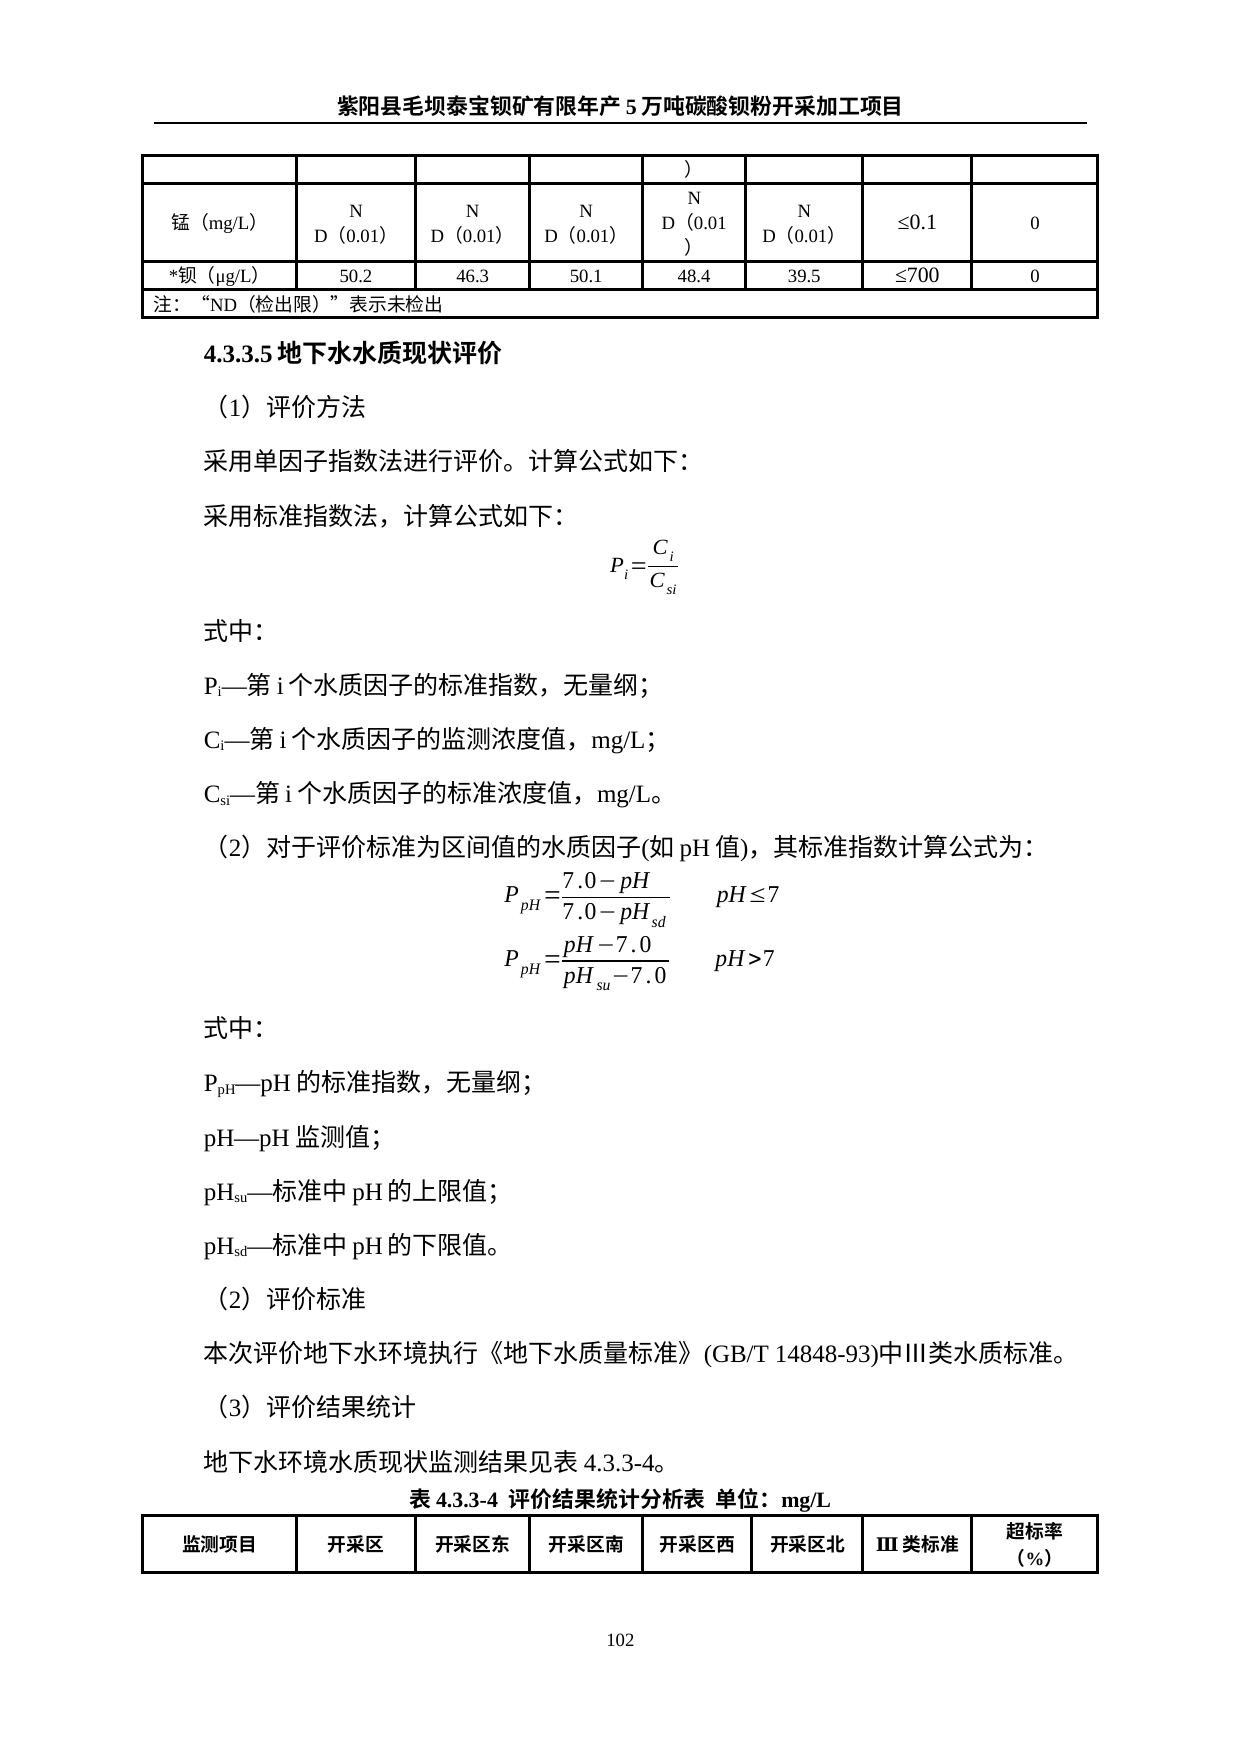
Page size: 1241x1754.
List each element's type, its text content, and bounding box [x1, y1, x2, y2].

text （2）评价标准 [153, 1265, 1087, 1319]
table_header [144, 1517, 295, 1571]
text Ci—第i个水质因子的监测浓度值，mg/L； [153, 705, 1087, 759]
text 地下水环境水质现状监测结果见表4.3.3-4。 [153, 1428, 1087, 1482]
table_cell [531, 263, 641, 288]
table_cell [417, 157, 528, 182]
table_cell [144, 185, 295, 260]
text 本次评价地下水环境执行《地下水质量标准》(GB/T 14848-93)中Ⅲ类水质标准。 [153, 1319, 1087, 1373]
text PpH—pH的标准指数，无量纲； [153, 1048, 1087, 1103]
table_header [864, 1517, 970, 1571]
text （2）对于评价标准为区间值的水质因子(如pH值)，其标准指数计算公式为： [153, 813, 1087, 868]
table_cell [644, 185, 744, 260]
text Csi—第i个水质因子的标准浓度值，mg/L。 [153, 759, 1087, 813]
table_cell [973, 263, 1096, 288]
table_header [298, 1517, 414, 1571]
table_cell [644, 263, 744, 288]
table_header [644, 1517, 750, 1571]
text 采用单因子指数法进行评价。计算公式如下： [153, 427, 1087, 482]
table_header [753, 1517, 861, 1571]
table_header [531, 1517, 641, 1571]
text pHsu—标准中pH的上限值； [153, 1157, 1087, 1211]
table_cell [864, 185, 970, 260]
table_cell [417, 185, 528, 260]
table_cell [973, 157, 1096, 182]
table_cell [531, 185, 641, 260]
text 4.3.3.5地下水水质现状评价 [153, 319, 1087, 373]
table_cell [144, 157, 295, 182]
text 式中： [153, 994, 1087, 1048]
text （1）评价方法 [153, 373, 1087, 427]
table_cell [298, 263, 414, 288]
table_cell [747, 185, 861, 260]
text 表4.3.3-4 评价结果统计分析表 单位：mg/L [153, 1482, 1087, 1513]
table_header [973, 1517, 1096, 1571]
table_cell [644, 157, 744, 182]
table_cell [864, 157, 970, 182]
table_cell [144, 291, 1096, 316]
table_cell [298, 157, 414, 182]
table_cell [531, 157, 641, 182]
text 式中： [153, 597, 1087, 651]
text 采用标准指数法，计算公式如下： [153, 482, 1087, 536]
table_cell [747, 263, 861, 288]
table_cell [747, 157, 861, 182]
text （3）评价结果统计 [153, 1373, 1087, 1428]
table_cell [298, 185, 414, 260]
text Pi—第i个水质因子的标准指数，无量纲； [153, 651, 1087, 705]
text pHsd—标准中pH的下限值。 [153, 1211, 1087, 1265]
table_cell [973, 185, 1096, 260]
text pH—pH监测值； [153, 1103, 1087, 1157]
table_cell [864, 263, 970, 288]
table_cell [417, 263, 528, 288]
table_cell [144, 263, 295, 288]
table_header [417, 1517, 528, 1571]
